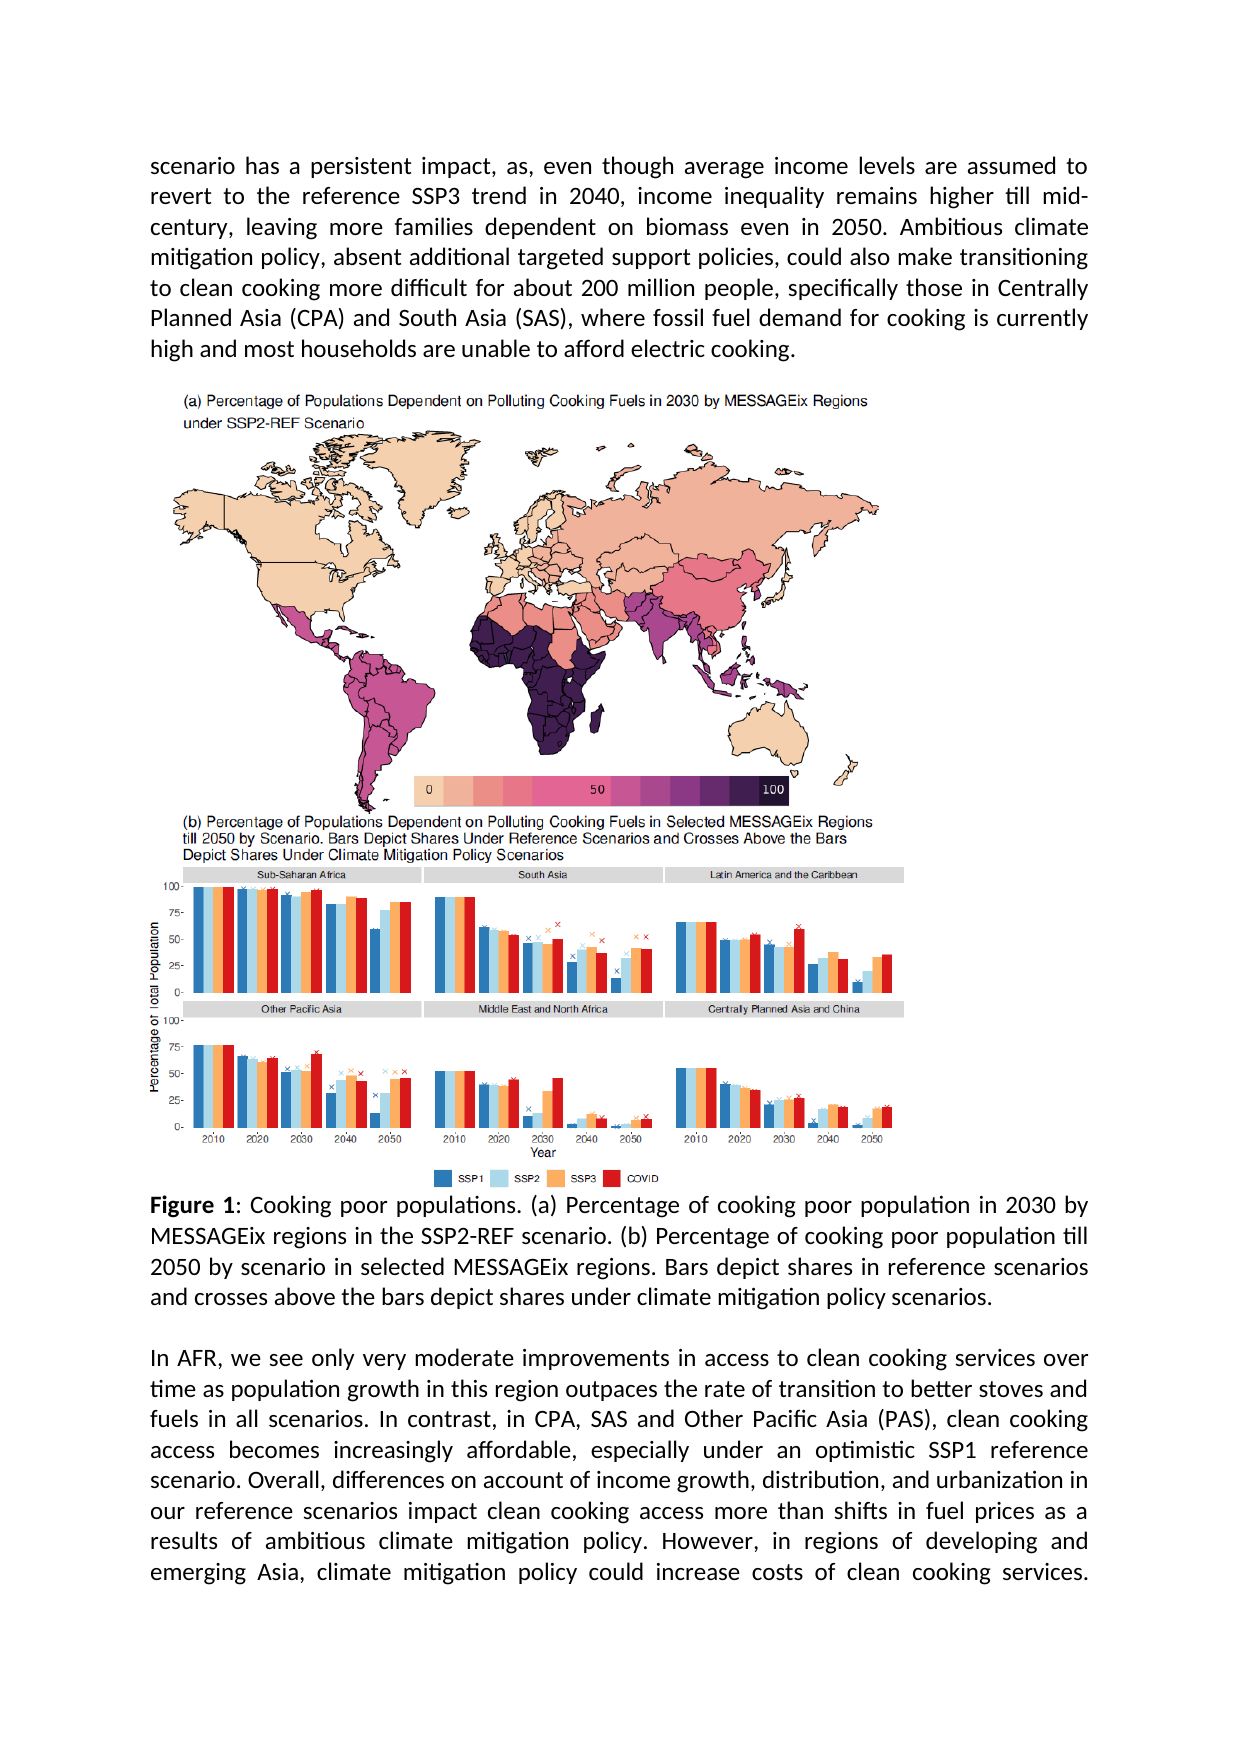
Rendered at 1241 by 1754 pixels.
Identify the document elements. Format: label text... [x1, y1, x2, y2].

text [150, 1342, 1090, 1586]
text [150, 150, 1090, 364]
text Figure 1: Cooking poor populations. (a) Percentage of cooking poor population in 2030 by MESSAGEix regions in the SSP2-REF scenario. (b) Percentage of cooking poor population till 2050 by scenario in selected MESSAGEix regions. Bars depict shares in reference scenarios and crosses above the bars depict shares under climate mitigation policy scenarios. [150, 1190, 1090, 1312]
